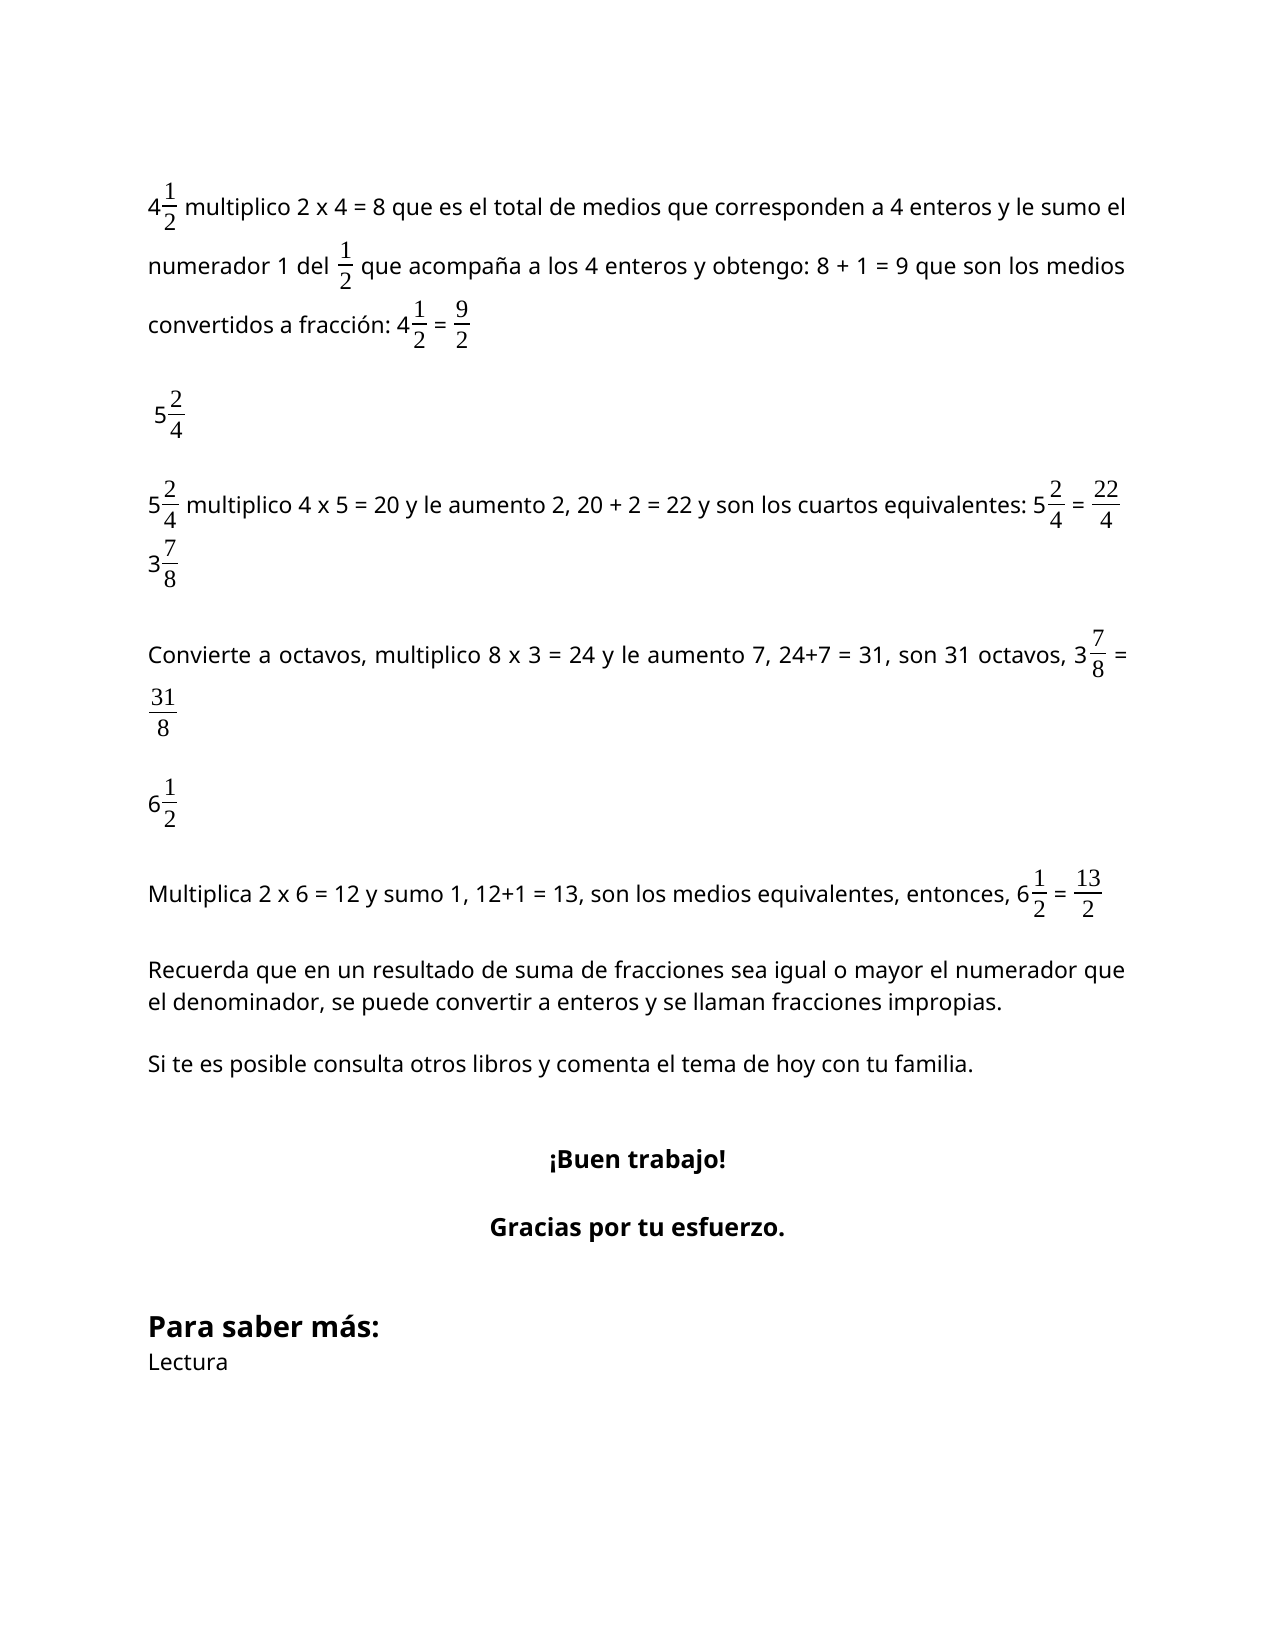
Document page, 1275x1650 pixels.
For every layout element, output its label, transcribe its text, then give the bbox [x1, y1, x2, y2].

text ¡Buen trabajo! [148, 1142, 1127, 1176]
text 5 [148, 385, 1127, 444]
text 6 [148, 774, 1127, 833]
text 4 multiplico 2 x 4 = 8 que es el total de medios que corresponden a 4 enteros y le sumo el numerador 1 del que acompaña a los 4 enteros y obtengo: 8 + 1 = 9 que son los medios convertidos a fracción: 4 = [148, 177, 1127, 354]
text Lectura [148, 1346, 1127, 1377]
text Multiplica 2 x 6 = 12 y sumo 1, 12+1 = 13, son los medios equivalentes, entonces, 6 = [148, 864, 1127, 923]
text Si te es posible consulta otros libros y comenta el tema de hoy con tu familia. [148, 1048, 1127, 1079]
text 5 multiplico 4 x 5 = 20 y le aumento 2, 20 + 2 = 22 y son los cuartos equivalentes: 5 = [148, 476, 1127, 534]
text Convierte a octavos, multiplico 8 x 3 = 24 y le aumento 7, 24+7 = 31, son 31 octavos, 3 = [148, 625, 1127, 743]
text Gracias por tu esfuerzo. [148, 1210, 1127, 1244]
text Para saber más: [148, 1306, 1127, 1346]
text 3 [148, 534, 1127, 593]
text Recuerda que en un resultado de suma de fracciones sea igual o mayor el numerador que el denominador, se puede convertir a enteros y se llaman fracciones impropias. [148, 954, 1127, 1017]
